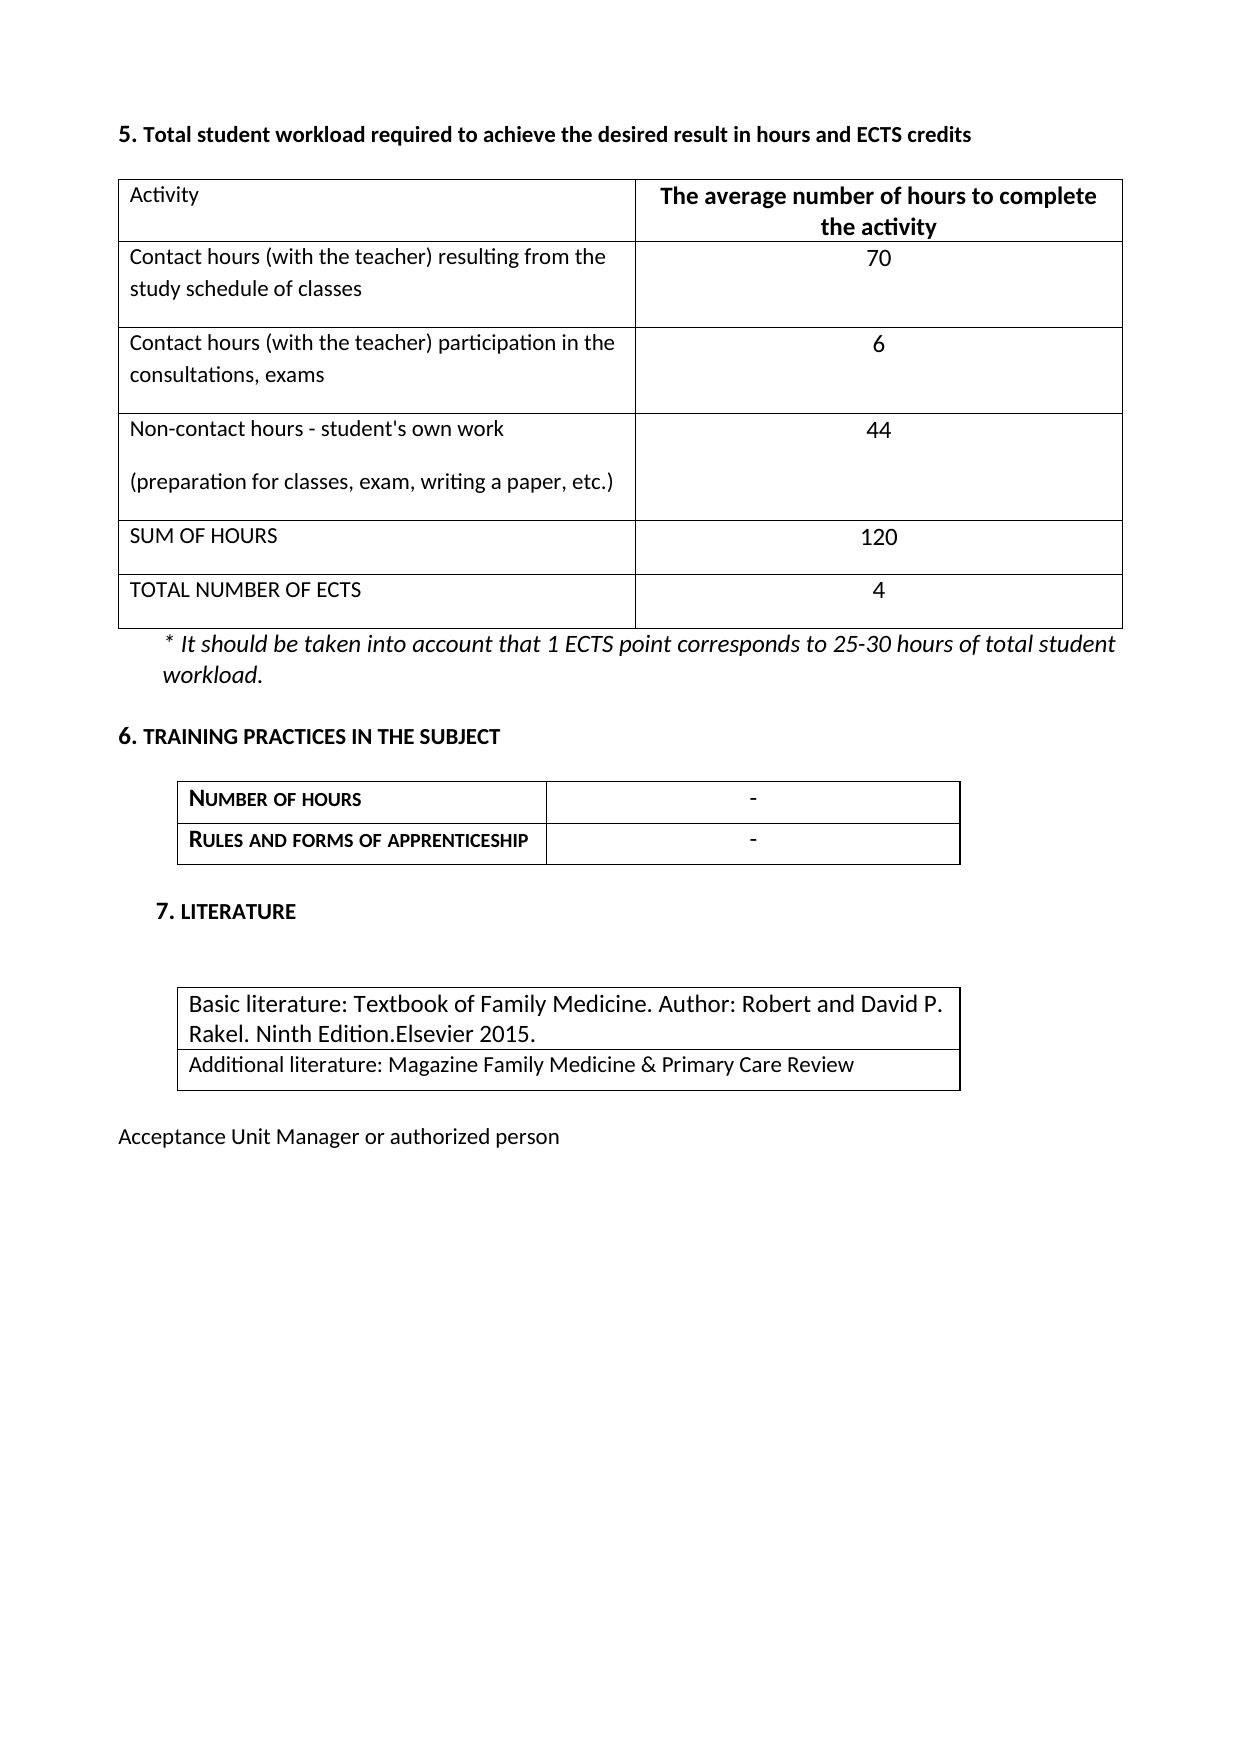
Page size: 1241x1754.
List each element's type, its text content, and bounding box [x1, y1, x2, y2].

text 7. LITERATURE [156, 895, 1122, 926]
table_header Basic literature: Textbook of Family Medicine. Author: Robert and David P. Rakel. Ninth Edition.Elsevier 2015. [178, 988, 959, 1049]
table_header - [547, 782, 959, 822]
table_cell 70 [636, 242, 1122, 327]
text Acceptance Unit Manager or authorized person [118, 1122, 1122, 1150]
table_cell 44 [636, 414, 1122, 520]
table_cell 4 [636, 575, 1122, 627]
text 6. TRAINING PRACTICES IN THE SUBJECT [118, 720, 1122, 751]
table_cell TOTAL NUMBER OF ECTS [119, 575, 635, 627]
table_cell 6 [636, 328, 1122, 413]
table_header Activity [119, 180, 635, 241]
table_cell Contact hours (with the teacher) resulting from the study schedule of classes [119, 242, 635, 327]
table_cell Rules and forms of apprenticeship [178, 824, 546, 864]
text 5. Total student workload required to achieve the desired result in hours and ECTS credits [118, 118, 1122, 149]
table_cell Non-contact hours - student's own work (preparation for classes, exam, writing a paper, etc.) [119, 414, 635, 520]
table_cell Additional literature: Magazine Family Medicine & Primary Care Review [178, 1050, 959, 1090]
table_header The average number of hours to complete the activity [636, 180, 1122, 241]
table_cell Contact hours (with the teacher) participation in the consultations, exams [119, 328, 635, 413]
table_header Number of hours [178, 782, 546, 822]
text * It should be taken into account that 1 ECTS point corresponds to 25-30 hours of total student workload. [162, 629, 1122, 689]
table_cell 120 [636, 521, 1122, 574]
table_cell - [547, 824, 959, 864]
table_cell SUM OF HOURS [119, 521, 635, 574]
